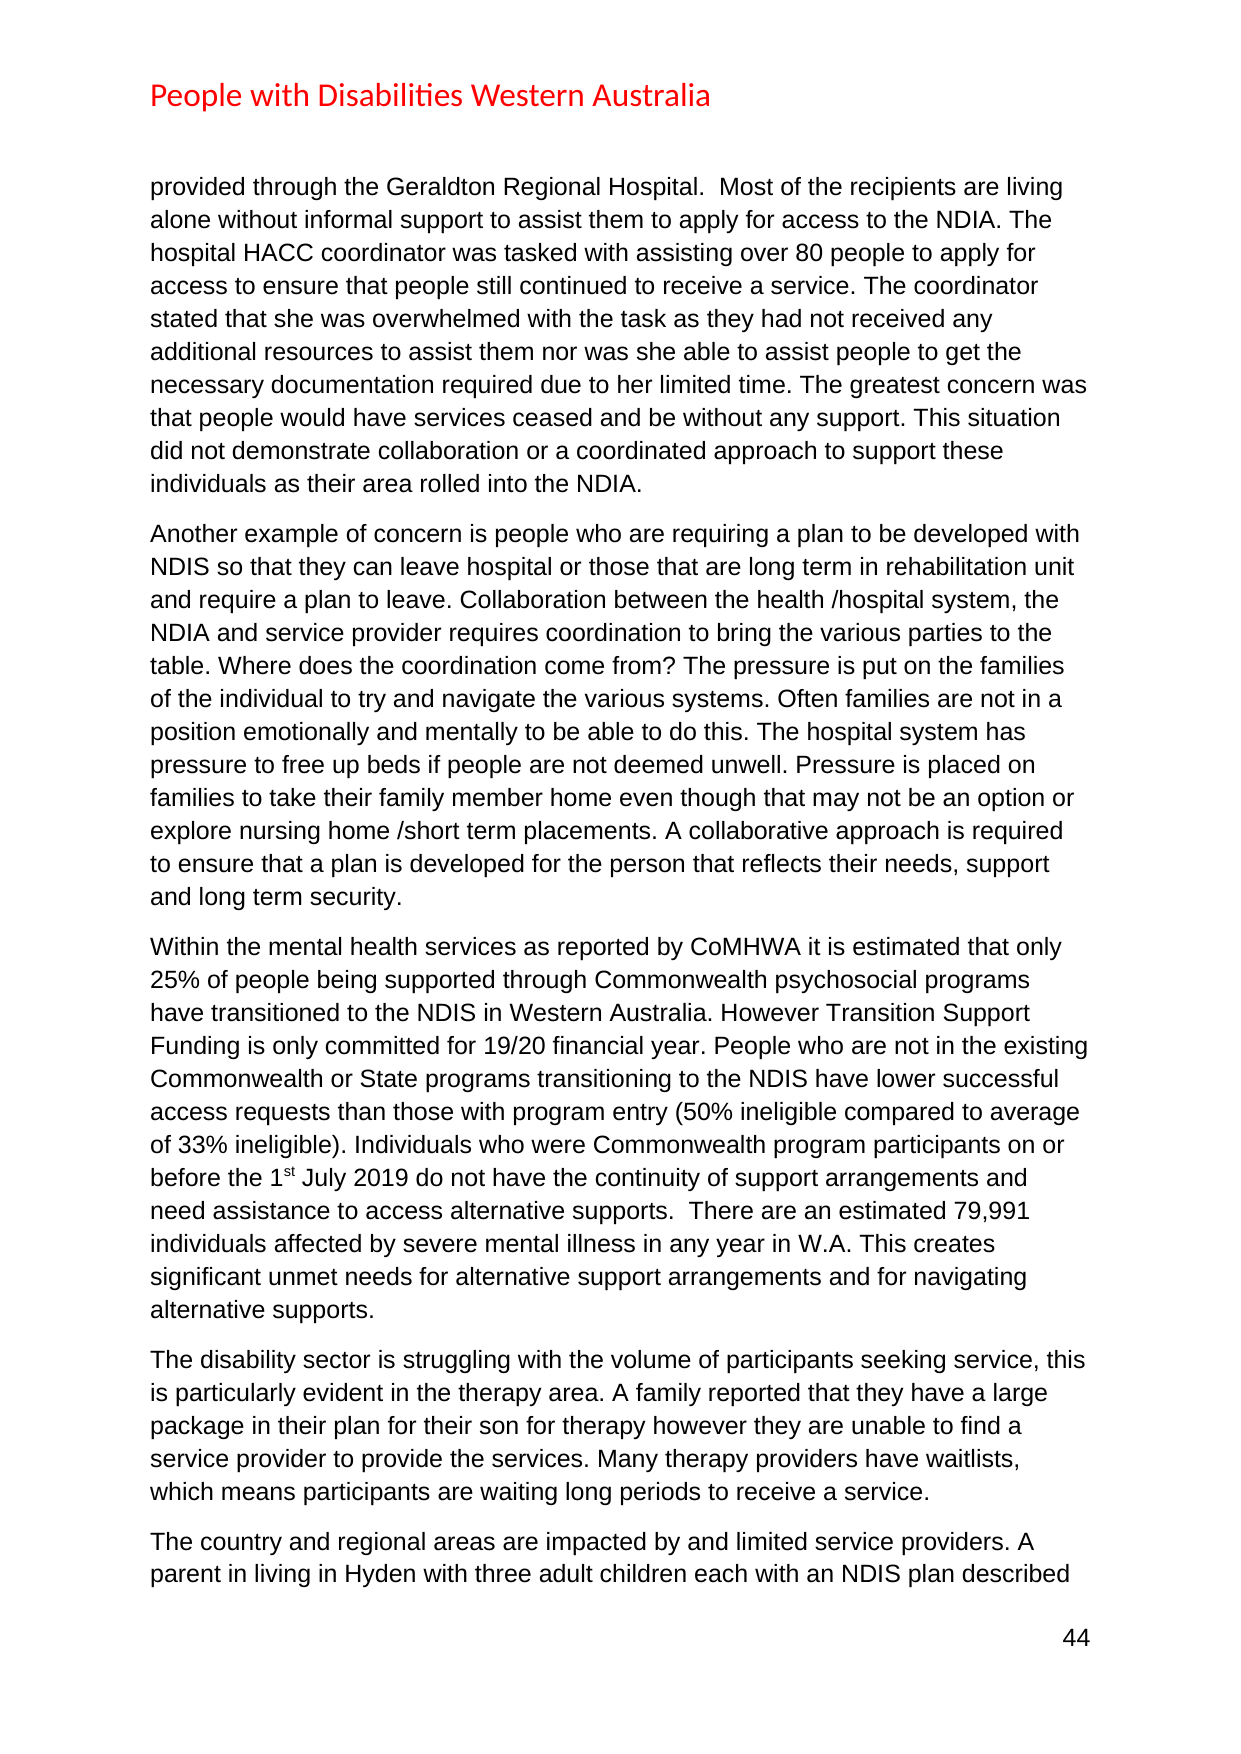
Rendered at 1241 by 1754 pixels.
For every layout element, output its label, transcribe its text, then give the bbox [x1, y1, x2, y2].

text Another example of concern is people who are requiring a plan to be developed with NDIS so that they can leave hospital or those that are long term in rehabilitation unit and require a plan to leave. Collaboration between the health /hospital system, the NDIA and service provider requires coordination to bring the various parties to the table. Where does the coordination come from? The pressure is put on the families of the individual to try and navigate the various systems. Often families are not in a position emotionally and mentally to be able to do this. The hospital system has pressure to free up beds if people are not deemed unwell. Pressure is placed on families to take their family member home even though that may not be an option or explore nursing home /short term placements. A collaborative approach is required to ensure that a plan is developed for the person that reflects their needs, support and long term security. [150, 519, 1090, 911]
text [150, 172, 1090, 498]
text Within the mental health services as reported by CoMHWA it is estimated that only 25% of people being supported through Commonwealth psychosocial programs have transitioned to the NDIS in Western Australia. However Transition Support Funding is only committed for 19/20 financial year. People who are not in the existing Commonwealth or State programs transitioning to the NDIS have lower successful access requests than those with program entry (50% ineligible compared to average of 33% ineligible). Individuals who were Commonwealth program participants on or before the 1st July 2019 do not have the continuity of support arrangements and need assistance to access alternative supports. There are an estimated 79,991 individuals affected by severe mental illness in any year in W.A. This creates significant unmet needs for alternative support arrangements and for navigating alternative supports. [150, 932, 1090, 1324]
text The disability sector is struggling with the volume of participants seeking service, this is particularly evident in the therapy area. A family reported that they have a large package in their plan for their son for therapy however they are unable to find a service provider to provide the services. Many therapy providers have waitlists, which means participants are waiting long periods to receive a service. [150, 1345, 1090, 1506]
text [150, 1526, 1090, 1588]
